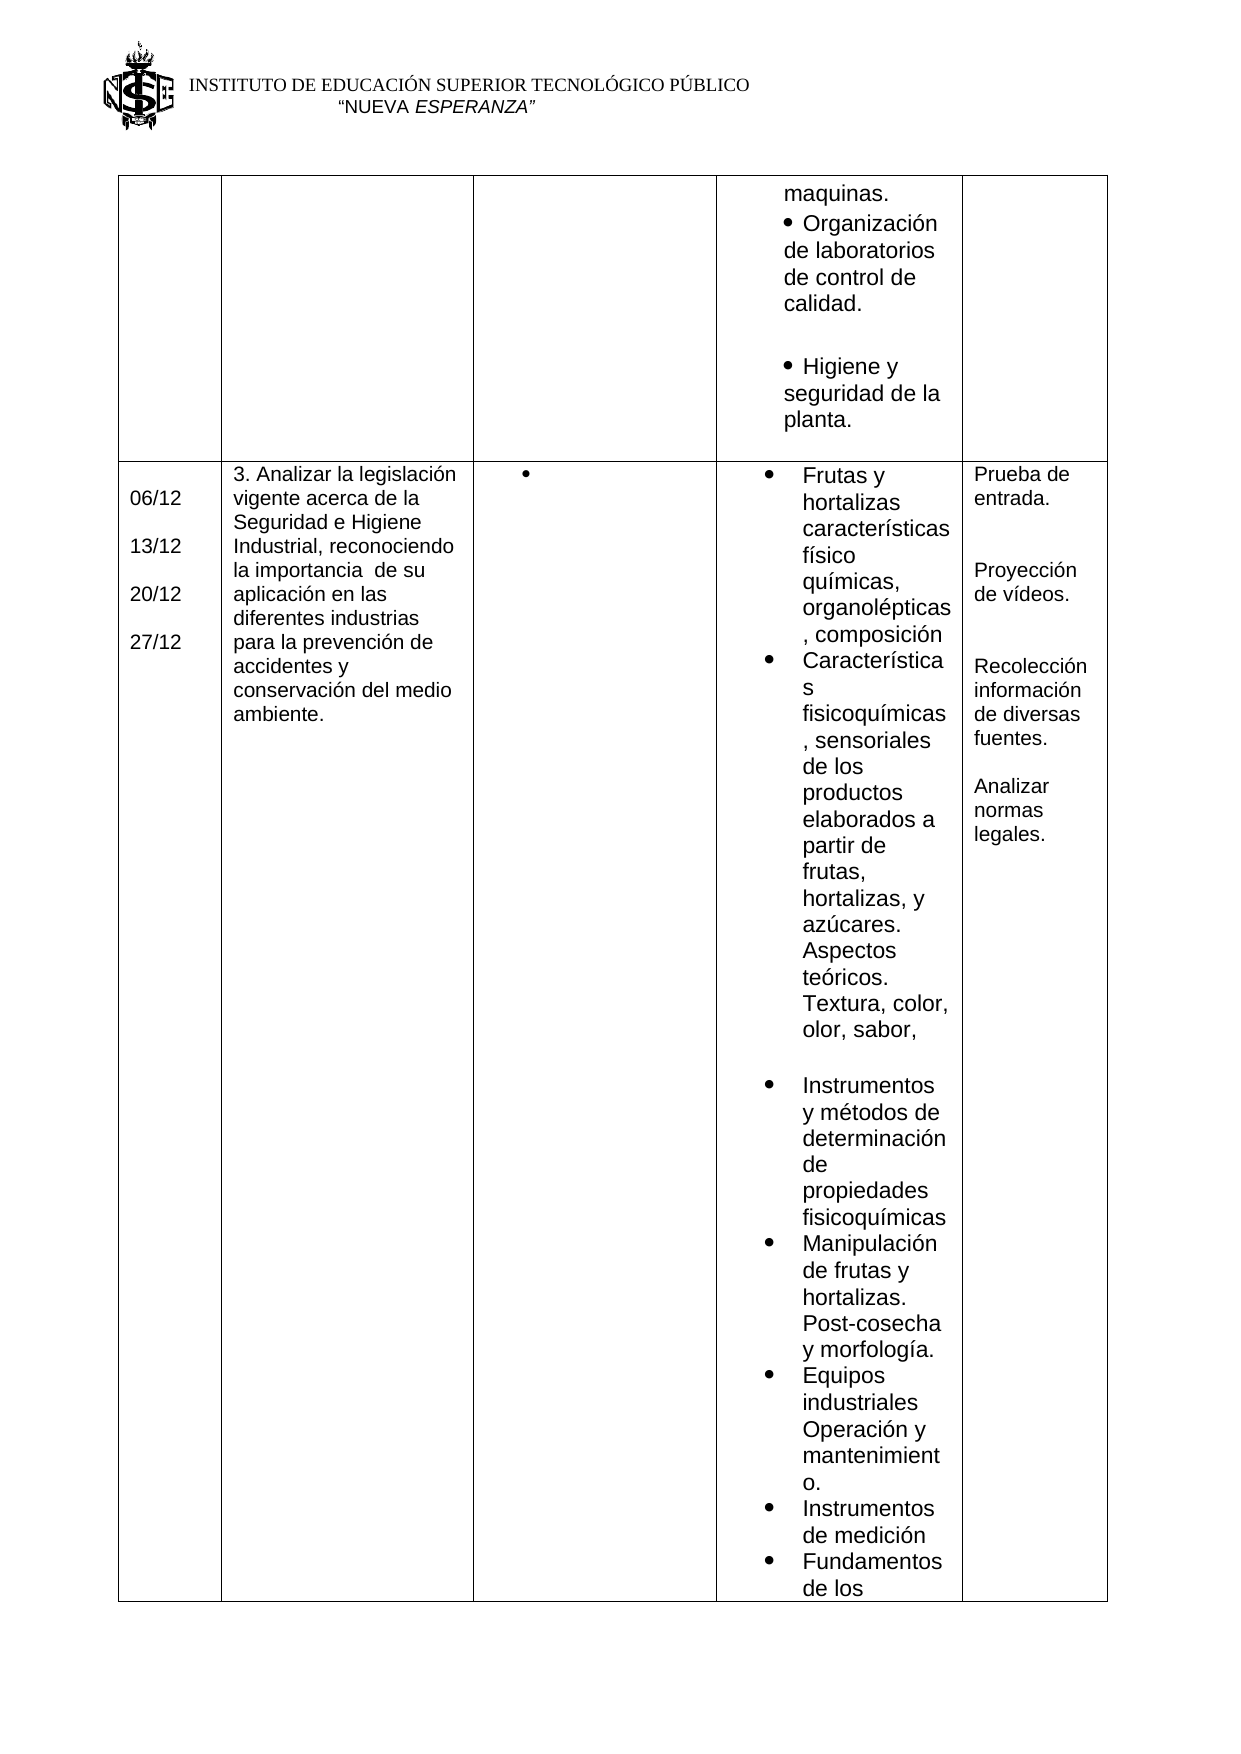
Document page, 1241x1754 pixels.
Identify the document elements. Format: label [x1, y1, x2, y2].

table_cell [717, 176, 962, 461]
table_cell [717, 462, 962, 1601]
table_cell [222, 176, 473, 461]
table_cell [119, 176, 221, 461]
table_cell [474, 462, 716, 1601]
table_cell [119, 462, 221, 1601]
table_cell [963, 176, 1107, 461]
table_cell [474, 176, 716, 461]
table_cell [222, 462, 473, 1601]
table_cell [963, 462, 1107, 1601]
